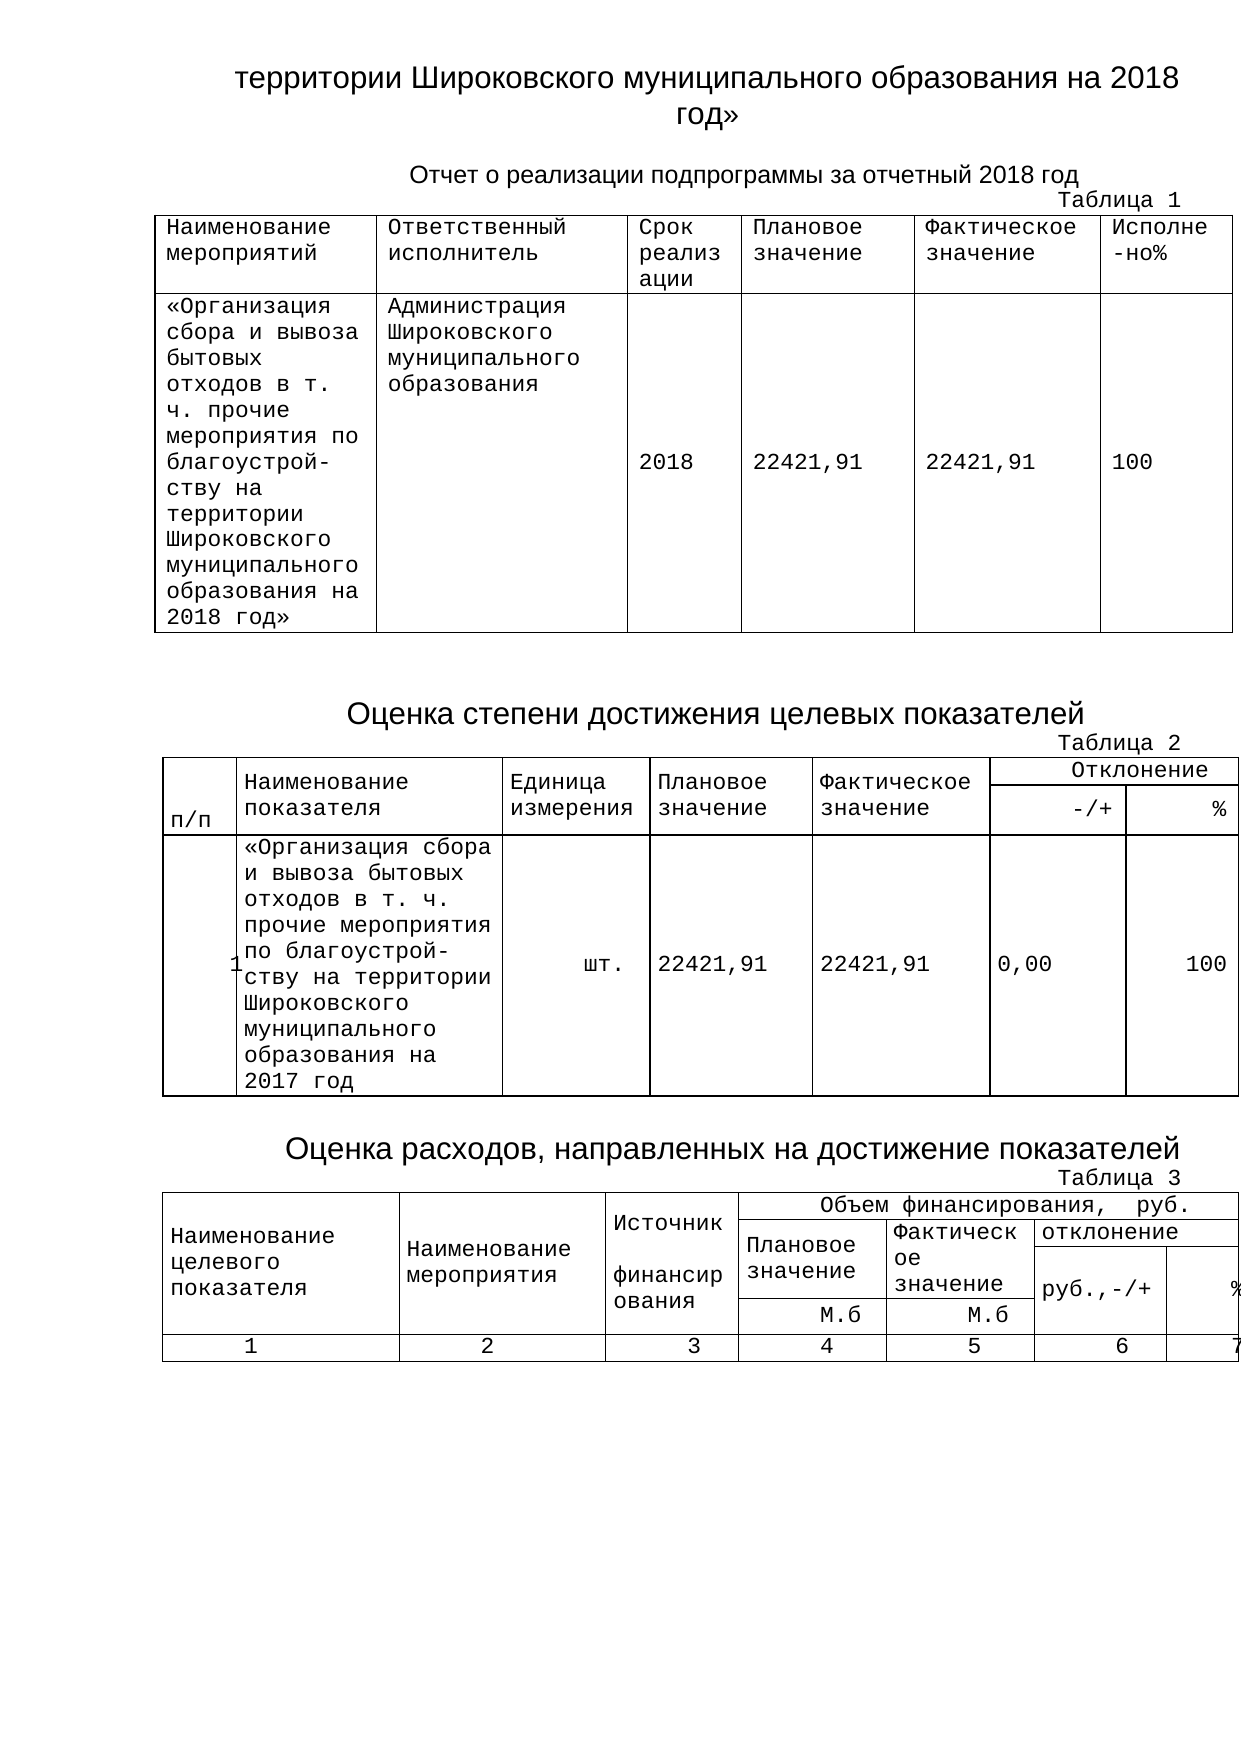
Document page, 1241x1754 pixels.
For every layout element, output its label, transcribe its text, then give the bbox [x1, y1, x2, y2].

table_header Отклонение [991, 758, 1238, 784]
table_cell 7 [1167, 1335, 1238, 1361]
text Отчет о реализации подпрограммы за отчетный 2018 год [233, 160, 1181, 188]
table_header Плановое значение [742, 216, 914, 293]
table_cell 3 [606, 1335, 738, 1361]
table_cell М.б [887, 1299, 1034, 1334]
table_cell руб.,-/+ [1035, 1247, 1166, 1334]
table_cell % [1127, 786, 1238, 834]
table_header Единица измерения [503, 758, 649, 834]
table_cell «Организация сбора и вывоза бытовых отходов в т. ч. прочие мероприятия по благоустрой-ству на территории Широковского муниципального образования на 2018 год» [156, 294, 376, 632]
table_cell % [1167, 1247, 1238, 1334]
table_cell 6 [1035, 1335, 1166, 1361]
text Таблица 2 [177, 731, 1181, 757]
text Оценка расходов, направленных на достижение показателей [177, 1130, 1181, 1166]
table_cell 4 [739, 1335, 886, 1361]
text Таблица 1 [177, 188, 1181, 214]
table_cell 2018 [628, 294, 741, 632]
table_header Фактическое значение [915, 216, 1100, 293]
table_cell 1 [163, 1335, 399, 1361]
table_header Источник финансирования [606, 1193, 738, 1334]
table_cell Администрация Широковского муниципального образования [377, 294, 627, 632]
table_header Объем финансирования, руб. [739, 1193, 1238, 1219]
table_header Наименование показателя [237, 758, 502, 834]
table_cell 0,00 [991, 836, 1125, 1095]
table_cell 100 [1127, 836, 1238, 1095]
table_header Ответственный исполнитель [377, 216, 627, 293]
table_header п/п [164, 758, 236, 834]
table_header Плановое значение [651, 758, 812, 834]
table_cell 5 [887, 1335, 1034, 1361]
table_header Наименование целевого показателя [163, 1193, 399, 1334]
table_cell 22421,91 [651, 836, 812, 1095]
table_header Наименование мероприятий [156, 216, 376, 293]
table_cell шт. [503, 836, 649, 1095]
table_cell 22421,91 [813, 836, 989, 1095]
table_cell 2 [400, 1335, 605, 1361]
text Таблица 3 [177, 1166, 1181, 1192]
table_header Фактическое значение [813, 758, 989, 834]
table_cell отклонение [1035, 1220, 1238, 1246]
table_cell 22421,91 [915, 294, 1100, 632]
table_cell 1 [164, 836, 236, 1095]
table_header Исполне-но% [1101, 216, 1232, 293]
table_cell -/+ [991, 786, 1125, 834]
table_header Срок реализации [628, 216, 741, 293]
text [233, 59, 1181, 131]
table_cell Фактическое значение [887, 1220, 1034, 1298]
text Оценка степени достижения целевых показателей [177, 695, 1181, 731]
table_cell 22421,91 [742, 294, 914, 632]
table_cell 100 [1101, 294, 1232, 632]
table_header Наименование мероприятия [400, 1193, 605, 1334]
table_cell М.б [739, 1299, 886, 1334]
table_cell «Организация сбора и вывоза бытовых отходов в т. ч. прочие мероприятия по благоустрой-ству на территории Широковского муниципального образования на 2017 год [237, 836, 502, 1095]
table_cell Плановое значение [739, 1220, 886, 1298]
